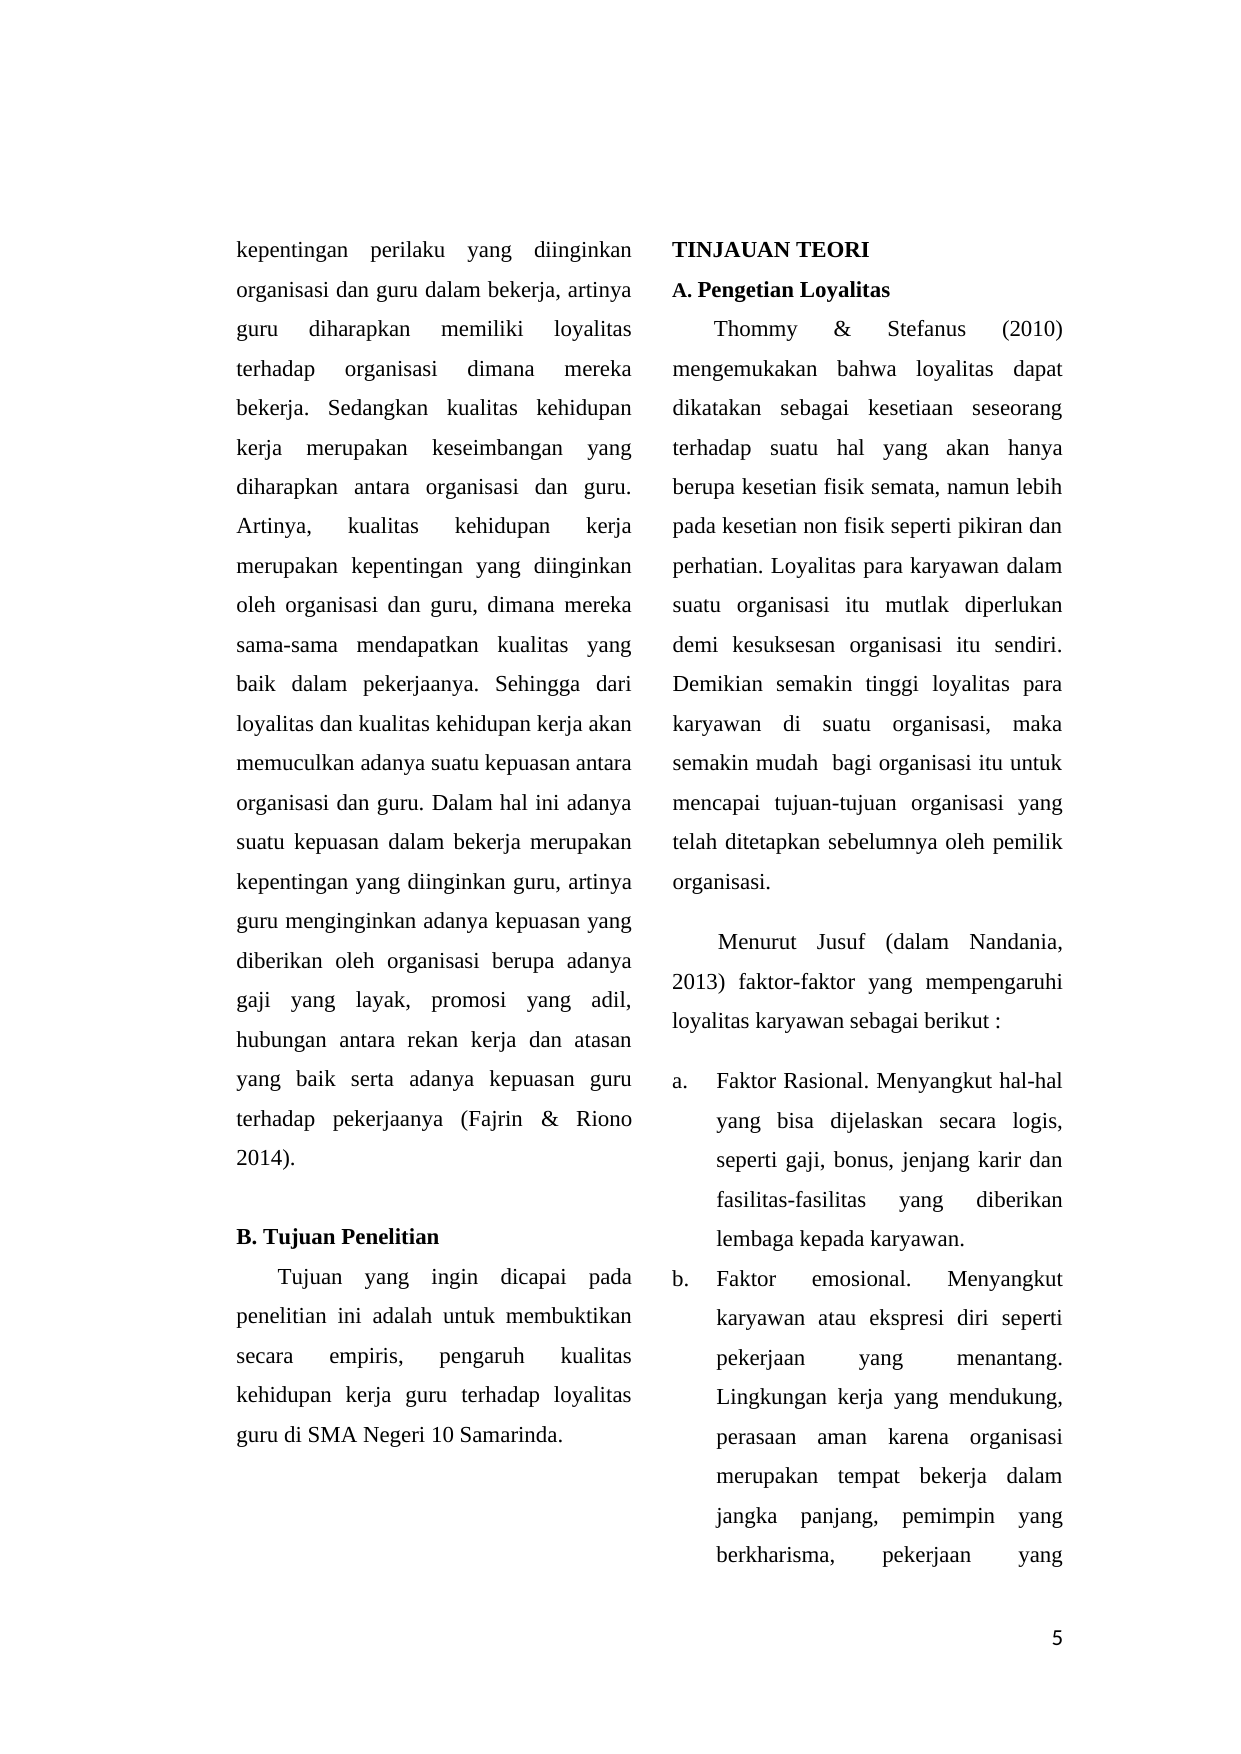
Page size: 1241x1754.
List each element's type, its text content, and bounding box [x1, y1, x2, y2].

text Menurut Jusuf (dalam Nandania, 2013) faktor-faktor yang mempengaruhi loyalitas karyawan sebagai berikut : [672, 928, 1063, 1033]
list Pengetian Loyalitas [672, 276, 1068, 302]
list Tujuan yang ingin dicapai pada penelitian ini adalah untuk membuktikan secara empiris, pengaruh kualitas kehidupan kerja guru terhadap loyalitas guru di SMA Negeri 10 Samarinda. [236, 1263, 632, 1447]
list Faktor Rasional. Menyangkut hal-hal yang bisa dijelaskan secara logis, seperti gaji, bonus, jenjang karir dan fasilitas-fasilitas yang diberikan lembaga kepada karyawan. [672, 1067, 1063, 1252]
list B. Tujuan Penelitian [236, 1223, 632, 1249]
list TINJAUAN TEORI [672, 236, 1068, 263]
list Thommy & Stefanus (2010) mengemukakan bahwa loyalitas dapat dikatakan sebagai kesetiaan seseorang terhadap suatu hal yang akan hanya berupa kesetian fisik semata, namun lebih pada kesetian non fisik seperti pikiran dan perhatian. Loyalitas para karyawan dalam suatu organisasi itu mutlak diperlukan demi kesuksesan organisasi itu sendiri. Demikian semakin tinggi loyalitas para karyawan di suatu organisasi, maka semakin mudah bagi organisasi itu untuk mencapai tujuan-tujuan organisasi yang telah ditetapkan sebelumnya oleh pemilik organisasi. [672, 315, 1063, 894]
